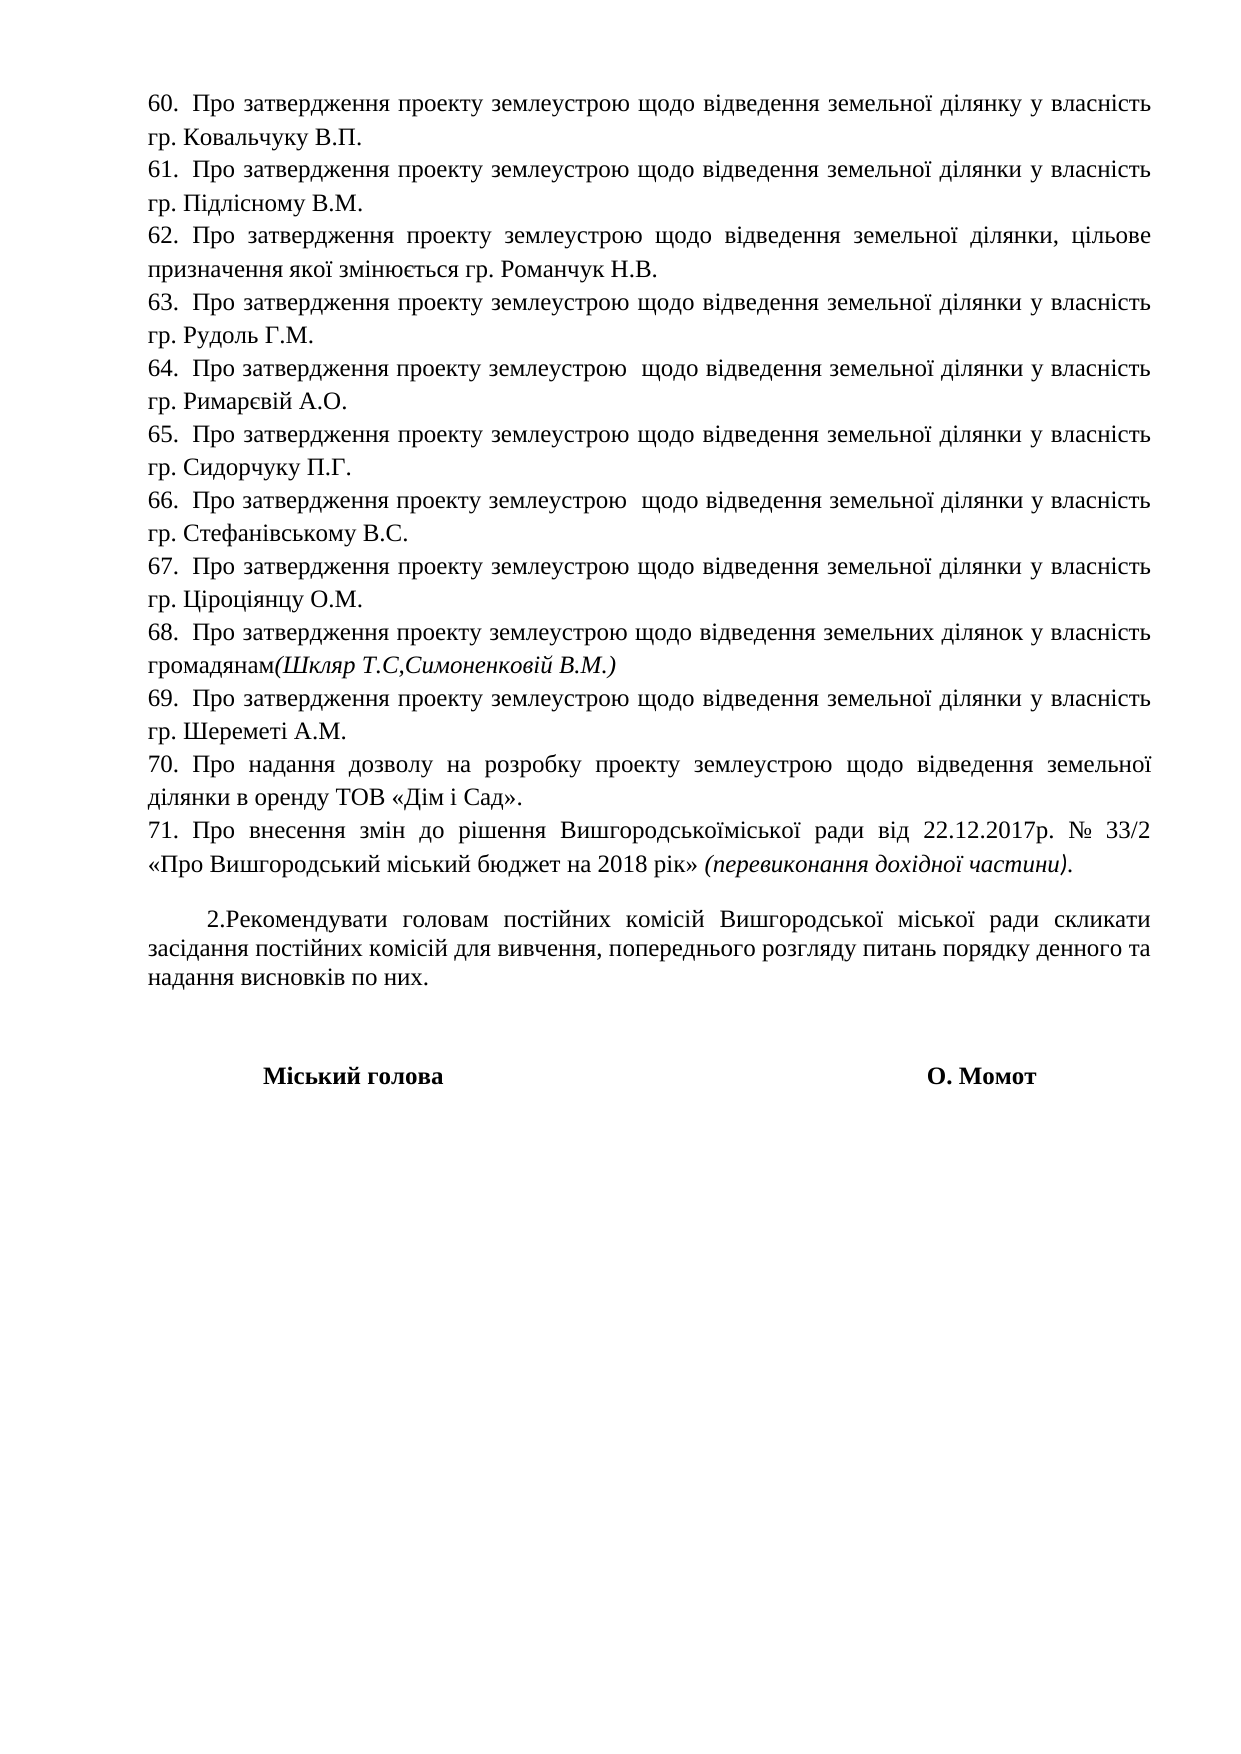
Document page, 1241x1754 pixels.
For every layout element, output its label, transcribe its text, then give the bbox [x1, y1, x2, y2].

list Про затвердження проекту землеустрою щодо відведення земельної ділянки у власність гр. Шереметі А.М. [148, 683, 1152, 745]
list Про надання дозволу на розробку проекту землеустрою щодо відведення земельної ділянки в оренду ТОВ «Дім і Сад». [148, 749, 1152, 811]
list Про затвердження проекту землеустрою щодо відведення земельної ділянки у власність гр. Римарєвій А.О. [148, 353, 1152, 414]
list Про затвердження проекту землеустрою щодо відведення земельної ділянки у власність гр. Сидорчуку П.Г. [148, 419, 1152, 481]
list Про затвердження проекту землеустрою щодо відведення земельної ділянки у власність гр. Рудоль Г.М. [148, 287, 1152, 348]
list Про затвердження проекту землеустрою щодо відведення земельної ділянки у власність гр. Стефанівському В.С. [148, 485, 1152, 547]
list Про затвердження проекту землеустрою щодо відведення земельної ділянки, цільове призначення якої змінюється гр. Романчук Н.В. [148, 221, 1152, 282]
list Про внесення змін до рішення Вишгородськоїміської ради від 22.12.2017р. № 33/2 «Про Вишгородський міський бюджет на 2018 рік» (перевиконання дохідної частини). [148, 815, 1152, 879]
list Про затвердження проекту землеустрою щодо відведення земельної ділянки у власність гр. Підлісному В.М. [148, 154, 1152, 216]
text Міський голова О. Момот [148, 1061, 1152, 1089]
list Про затвердження проекту землеустрою щодо відведення земельної ділянки у власність гр. Ціроціянцу О.М. [148, 551, 1152, 613]
list Про затвердження проекту землеустрою щодо відведення земельних ділянок у власність громадянам(Шкляр Т.С,Симоненковій В.М.) [148, 617, 1152, 679]
list Про затвердження проекту землеустрою щодо відведення земельної ділянку у власність гр. Ковальчуку В.П. [148, 88, 1152, 150]
text 2.Рекомендувати головам постійних комісій Вишгородської міської ради скликати засідання постійних комісій для вивчення, попереднього розгляду питань порядку денного та надання висновків по них. [148, 904, 1152, 990]
